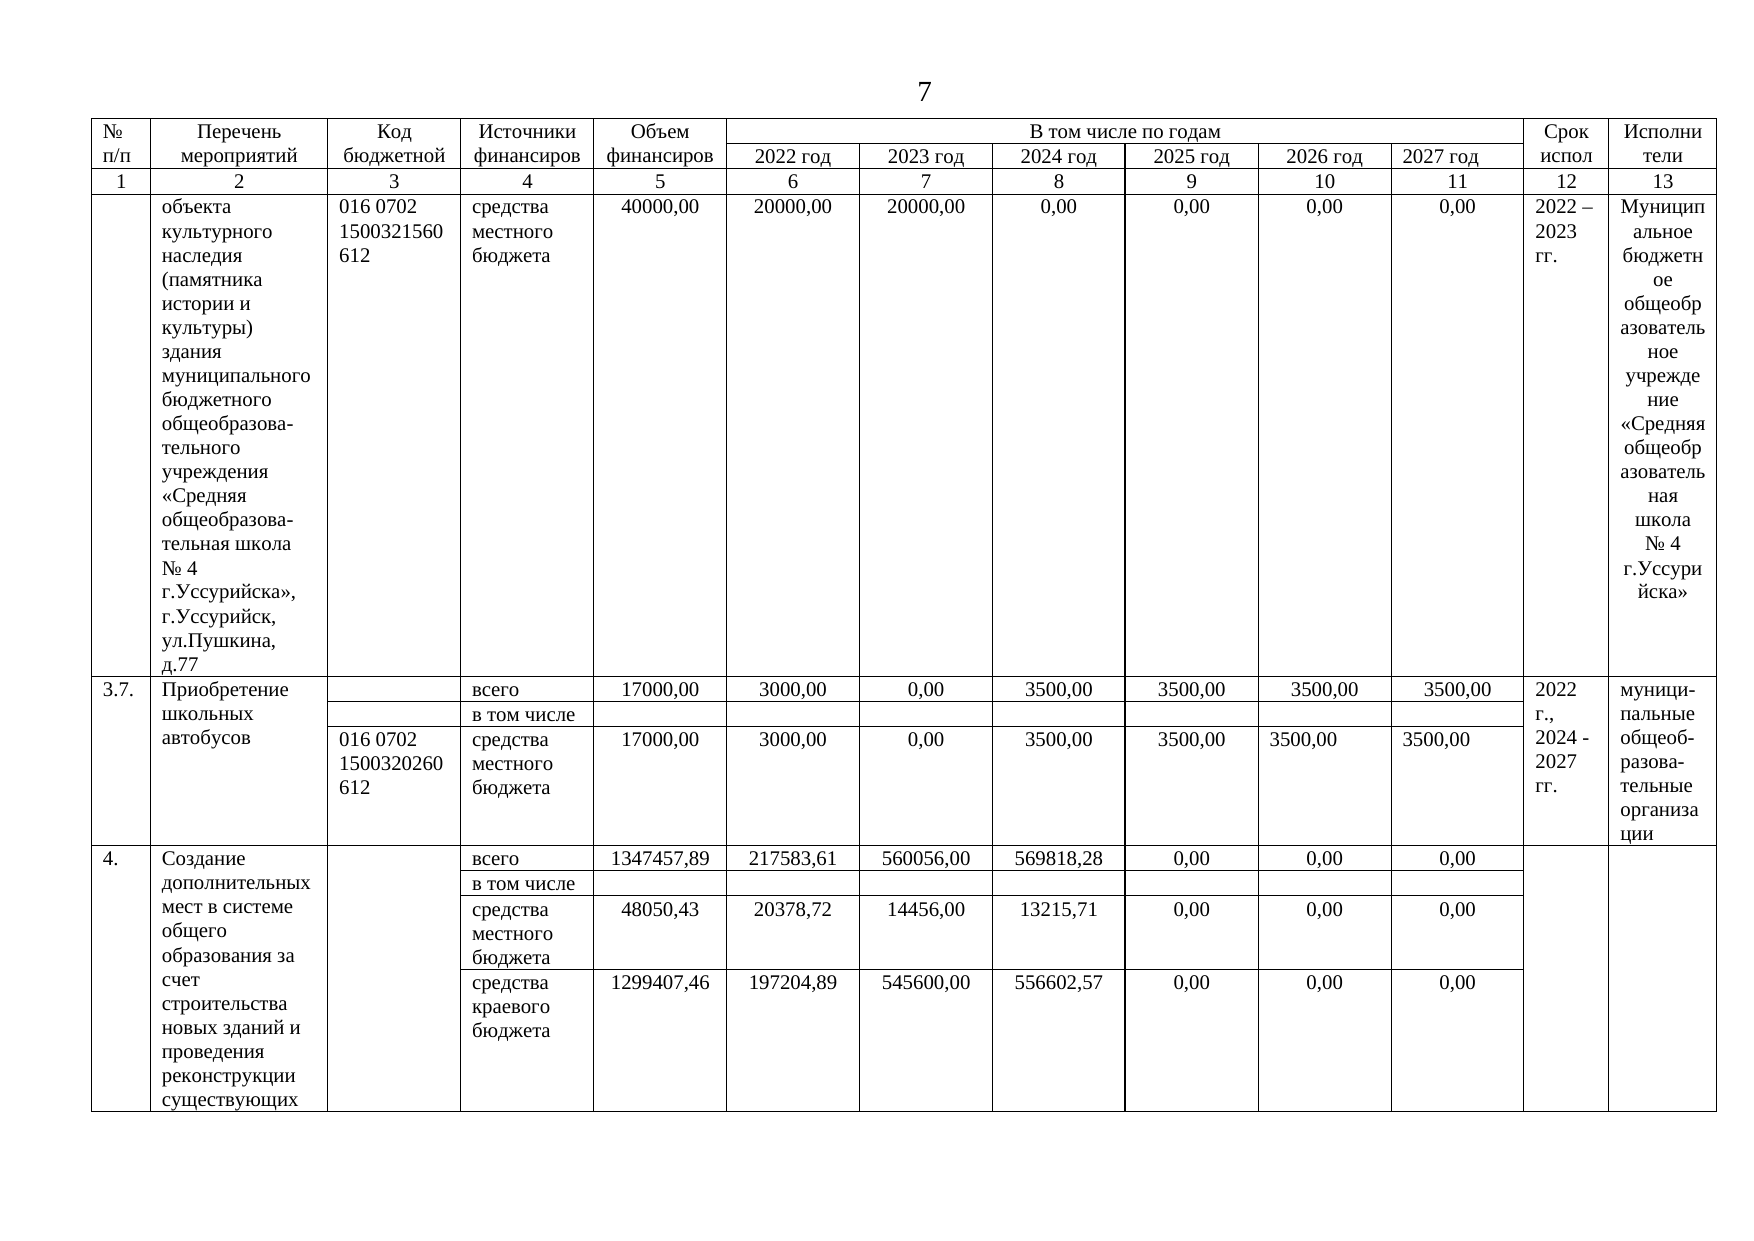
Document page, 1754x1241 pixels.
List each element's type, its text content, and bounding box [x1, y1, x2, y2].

table_cell 0,00 [1126, 195, 1258, 676]
table_cell 4 [461, 169, 593, 193]
table_cell 0,00 [1126, 970, 1258, 1111]
table_cell средства краевого бюджета [461, 970, 593, 1111]
table_cell [1126, 702, 1258, 726]
table_cell 560056,00 [860, 846, 992, 870]
table_cell [727, 702, 859, 726]
table_cell [727, 871, 859, 895]
table_cell 12 [1524, 169, 1608, 193]
table_cell [594, 871, 726, 895]
table_cell 0,00 [1126, 896, 1258, 969]
table_cell 48050,43 [594, 896, 726, 969]
table_cell 1299407,46 [594, 970, 726, 1111]
table_cell 13215,71 [993, 896, 1124, 969]
table_cell 0,00 [1259, 970, 1391, 1111]
table_cell средства местного бюджета [461, 727, 593, 845]
table_cell 0,00 [1392, 195, 1523, 676]
table_cell 3000,00 [727, 677, 859, 701]
table_cell 0,00 [1392, 970, 1523, 1111]
table_cell [860, 702, 992, 726]
table_cell 0,00 [1259, 195, 1391, 676]
table_header Срок исполнения [1524, 119, 1608, 168]
table_cell 11 [1392, 169, 1523, 193]
table_cell 3500,00 [993, 677, 1124, 701]
table_header № п/п [92, 119, 150, 168]
table_cell 20000,00 [860, 195, 992, 676]
table_cell 2024 год [993, 144, 1124, 168]
table_cell 3500,00 [1259, 677, 1391, 701]
table_cell 016 0702 1500321560 612 [328, 195, 460, 676]
table_cell [328, 677, 460, 701]
table_cell Муниципальное бюджетное общеобразовательное учреждение «Средняя общеобразовательная школа № 4 г.Уссурийска» [1609, 195, 1716, 676]
table_cell 0,00 [860, 677, 992, 701]
table_cell 8 [993, 169, 1124, 193]
table_cell средства местного бюджета [461, 896, 593, 969]
table_cell [1392, 871, 1523, 895]
table_cell [1524, 846, 1608, 1111]
table_cell 2026 год [1259, 144, 1391, 168]
table_cell [1392, 702, 1523, 726]
table_cell муници-пальные общеоб-разова-тельные организации [1609, 677, 1716, 845]
table_cell 217583,61 [727, 846, 859, 870]
table_cell 2022 год [727, 144, 859, 168]
table_cell 14456,00 [860, 896, 992, 969]
table_cell 3500,00 [1392, 727, 1523, 845]
table_cell [1259, 871, 1391, 895]
table_cell 197204,89 [727, 970, 859, 1111]
table_header Исполнители [1609, 119, 1716, 168]
table_cell в том числе [461, 871, 593, 895]
table_cell [594, 702, 726, 726]
table_cell 2022 г., 2024 - 2027 гг. [1524, 677, 1608, 845]
table_cell 20378,72 [727, 896, 859, 969]
table_cell 0,00 [1126, 846, 1258, 870]
table_cell [1126, 871, 1258, 895]
table_cell в том числе [461, 702, 593, 726]
table_cell 1347457,89 [594, 846, 726, 870]
table_cell 4. [92, 846, 150, 1111]
table_cell [993, 702, 1124, 726]
table_cell 3000,00 [727, 727, 859, 845]
table_cell 6 [727, 169, 859, 193]
table_cell 556602,57 [993, 970, 1124, 1111]
table_cell всего [461, 846, 593, 870]
table_cell 0,00 [1392, 846, 1523, 870]
table_cell 569818,28 [993, 846, 1124, 870]
table_cell 0,00 [993, 195, 1124, 676]
table_cell 5 [594, 169, 726, 193]
table_cell 2023 год [860, 144, 992, 168]
table_cell [1259, 702, 1391, 726]
table_cell 7 [860, 169, 992, 193]
table_cell 1 [92, 169, 150, 193]
table_header Источники финансирования [461, 119, 593, 168]
table_cell 2 [151, 169, 327, 193]
table_cell 10 [1259, 169, 1391, 193]
table_cell 9 [1126, 169, 1258, 193]
table_cell 20000,00 [727, 195, 859, 676]
table_cell 3500,00 [1259, 727, 1391, 845]
table_cell 0,00 [1392, 896, 1523, 969]
table_cell [860, 871, 992, 895]
table_cell 0,00 [1259, 846, 1391, 870]
table_cell 0,00 [860, 727, 992, 845]
table_cell [328, 846, 460, 1111]
table_cell 0,00 [1259, 896, 1391, 969]
table_cell [993, 871, 1124, 895]
table_cell 3500,00 [1126, 677, 1258, 701]
table_cell [328, 702, 460, 726]
table_cell 2022 – 2023 гг. [1524, 195, 1608, 676]
table_header Перечень мероприятий [151, 119, 327, 168]
table_cell 17000,00 [594, 727, 726, 845]
table_cell 3500,00 [1392, 677, 1523, 701]
table_cell Создание дополнительных мест в системе общего образования за счет строительства новых зданий и проведения реконструкции существующих зданий [151, 846, 327, 1111]
table_cell 545600,00 [860, 970, 992, 1111]
table_header В том числе по годам [727, 119, 1523, 143]
table_cell 2025 год [1126, 144, 1258, 168]
table_cell 2027 год [1392, 144, 1523, 168]
table_cell 3500,00 [1126, 727, 1258, 845]
table_cell средства местного бюджета [461, 195, 593, 676]
table_cell всего [461, 677, 593, 701]
table_cell 13 [1609, 169, 1716, 193]
table_header Код бюджетной классификации [328, 119, 460, 168]
table_cell 17000,00 [594, 677, 726, 701]
table_cell [1609, 846, 1716, 1111]
table_cell 3500,00 [993, 727, 1124, 845]
table_cell Приобретение школьных автобусов [151, 677, 327, 845]
table_header Объем финансирования, тыс. руб. [594, 119, 726, 168]
table_cell 40000,00 [594, 195, 726, 676]
table_cell 3.7. [92, 677, 150, 845]
table_cell 3 [328, 169, 460, 193]
table_cell 016 0702 1500320260 612 [328, 727, 460, 845]
